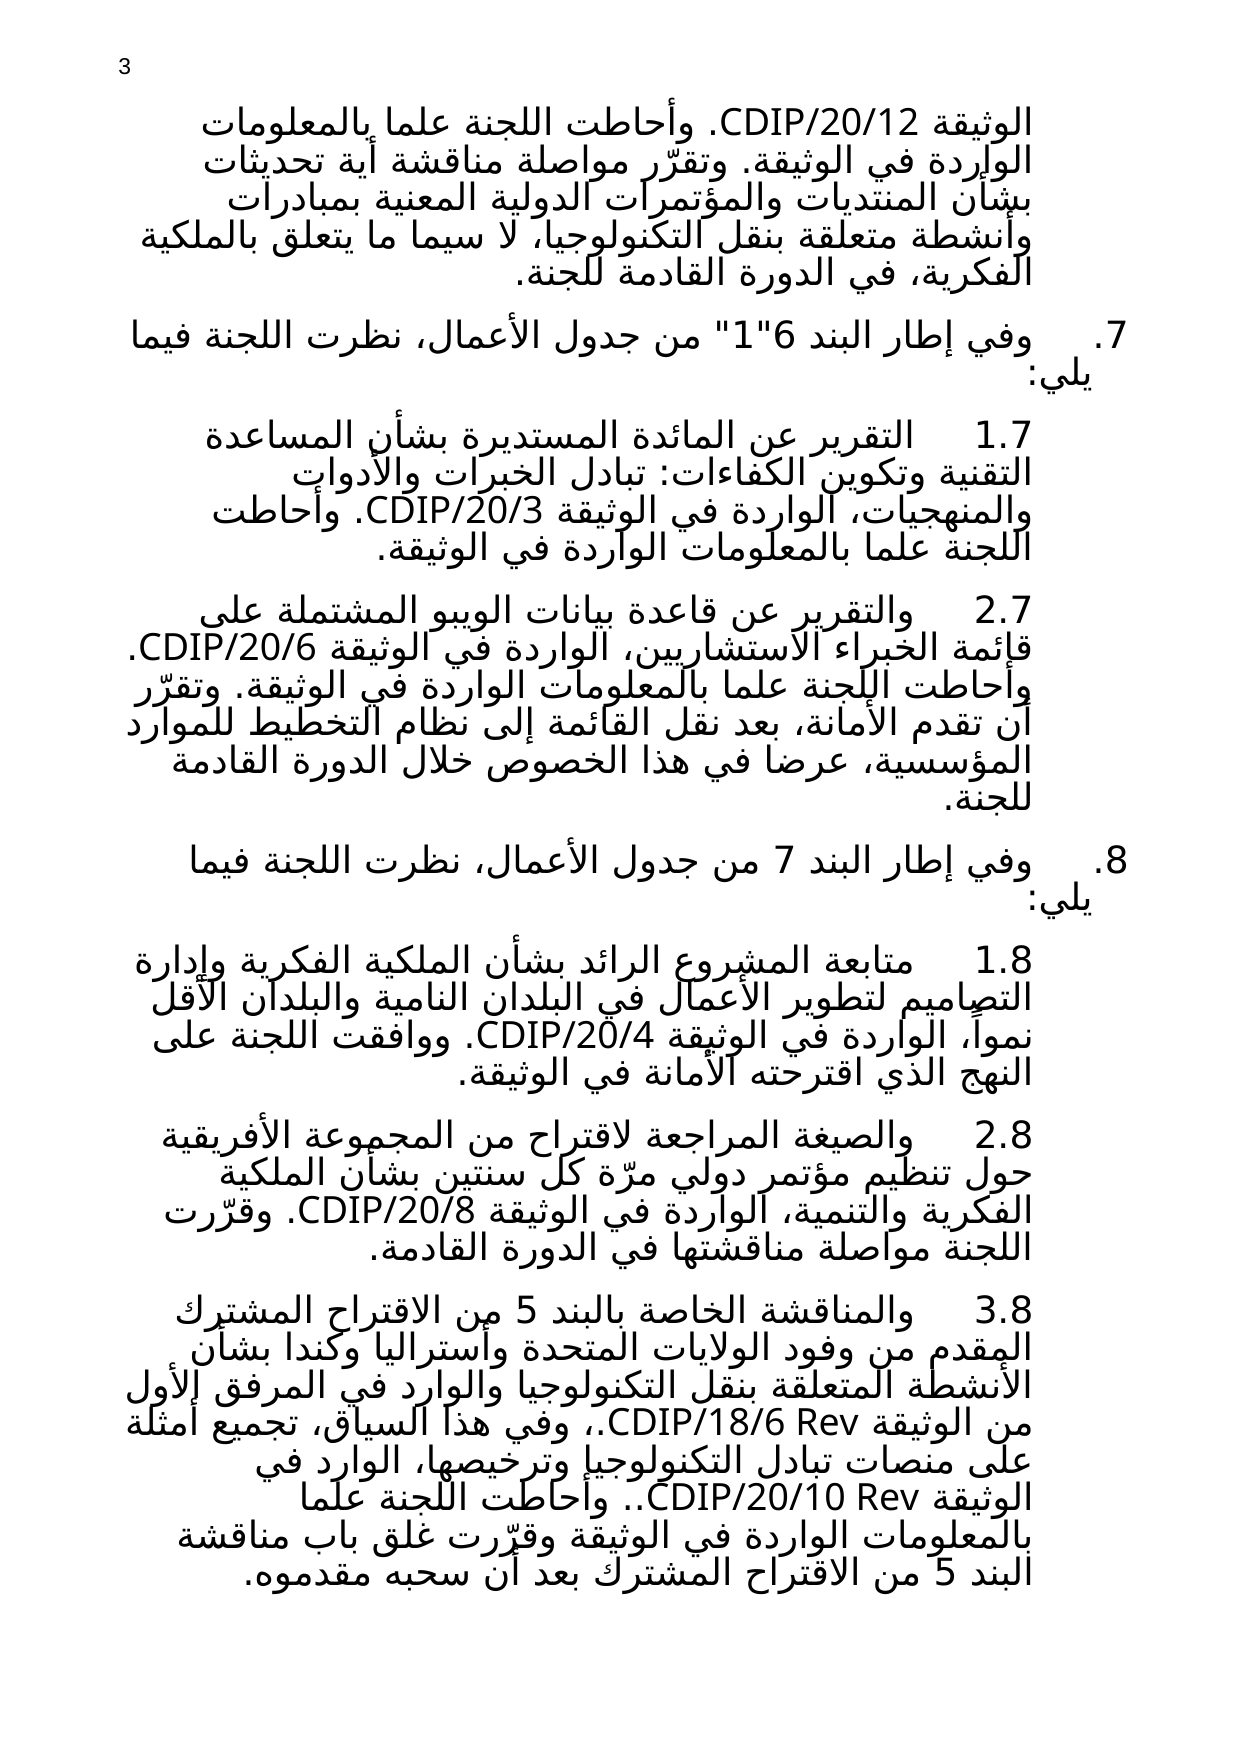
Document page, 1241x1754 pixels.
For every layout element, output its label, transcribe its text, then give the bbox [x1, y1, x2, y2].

text 2.7 والتقرير عن قاعدة بيانات الويبو المشتملة على قائمة الخبراء الاستشاريين، الواردة في الوثيقة CDIP/20/6. وأحاطت اللجنة علما بالمعلومات الواردة في الوثيقة. وتقرّر أن تقدم الأمانة، بعد نقل القائمة إلى نظام التخطيط للموارد المؤسسية، عرضا في هذا الخصوص خلال الدورة القادمة للجنة. [118, 593, 1033, 818]
text 1.7 التقرير عن المائدة المستديرة بشأن المساعدة التقنية وتكوين الكفاءات: تبادل الخبرات والأدوات والمنهجيات، الواردة في الوثيقة CDIP/20/3. وأحاطت اللجنة علما بالمعلومات الواردة في الوثيقة. [118, 418, 1033, 568]
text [118, 106, 1033, 293]
text 3.8 والمناقشة الخاصة بالبند 5 من الاقتراح المشترك المقدم من وفود الولايات المتحدة وأستراليا وكندا بشأن الأنشطة المتعلقة بنقل التكنولوجيا والوارد في المرفق الأول من الوثيقة CDIP/18/6 Rev.، وفي هذا السياق، تجميع أمثلة على منصات تبادل التكنولوجيا وترخيصها، الوارد في الوثيقة CDIP/20/10 Rev.. وأحاطت اللجنة علما بالمعلومات الواردة في الوثيقة وقرّرت غلق باب مناقشة البند 5 من الاقتراح المشترك بعد أن سحبه مقدموه. [118, 1293, 1033, 1593]
text 2.8 والصيغة المراجعة لاقتراح من المجموعة الأفريقية حول تنظيم مؤتمر دولي مرّة كل سنتين بشأن الملكية الفكرية والتنمية، الواردة في الوثيقة CDIP/20/8. وقرّرت اللجنة مواصلة مناقشتها في الدورة القادمة. [118, 1118, 1033, 1268]
text 1.8 متابعة المشروع الرائد بشأن الملكية الفكرية وإدارة التصاميم لتطوير الأعمال في البلدان النامية والبلدان الأقل نمواً، الواردة في الوثيقة CDIP/20/4. ووافقت اللجنة على النهج الذي اقترحته الأمانة في الوثيقة. [118, 943, 1033, 1093]
list وفي إطار البند 7 من جدول الأعمال، نظرت اللجنة فيما يلي: [118, 843, 1092, 918]
list وفي إطار البند 6"1" من جدول الأعمال، نظرت اللجنة فيما يلي: [118, 318, 1092, 393]
